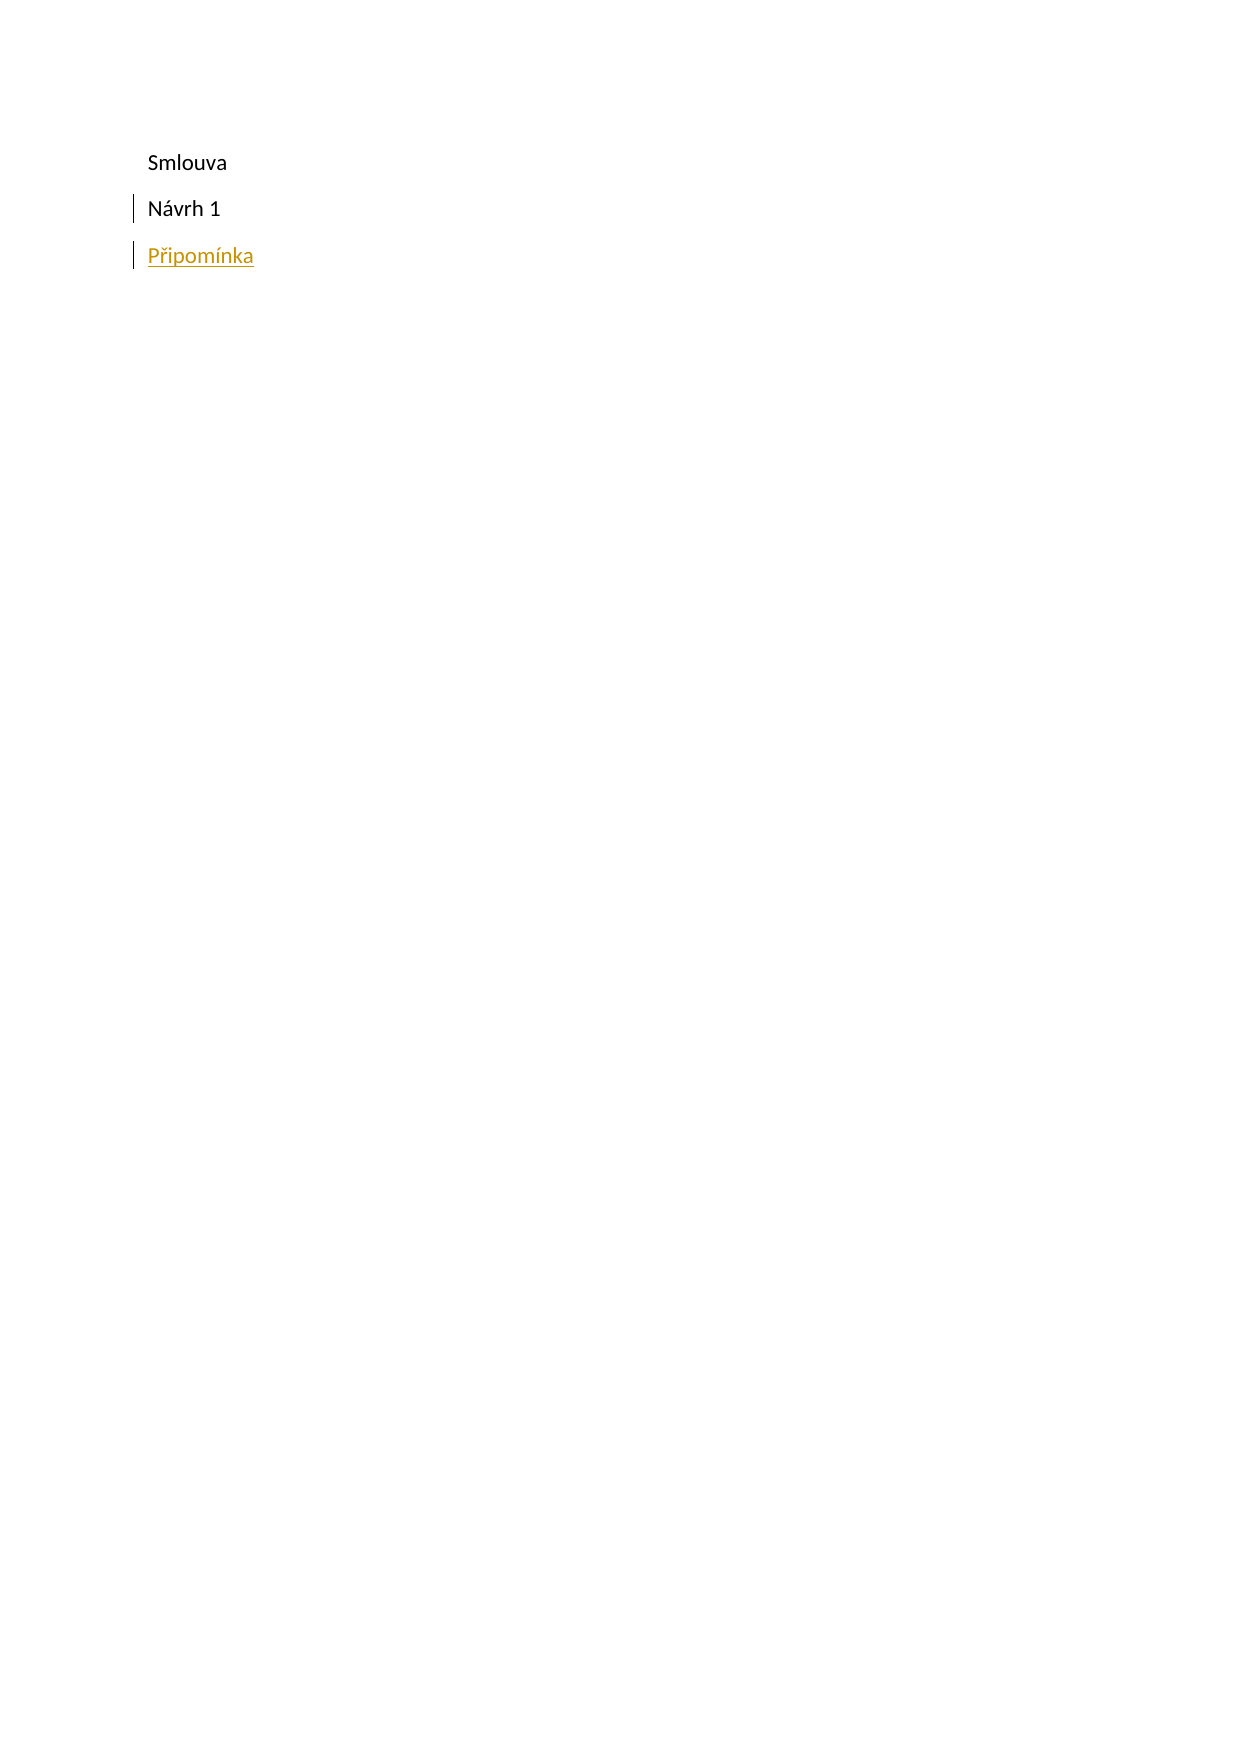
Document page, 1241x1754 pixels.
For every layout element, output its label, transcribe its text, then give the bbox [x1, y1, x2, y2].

text Smlouva [148, 148, 1093, 176]
text Návrh 1 [148, 194, 1093, 222]
